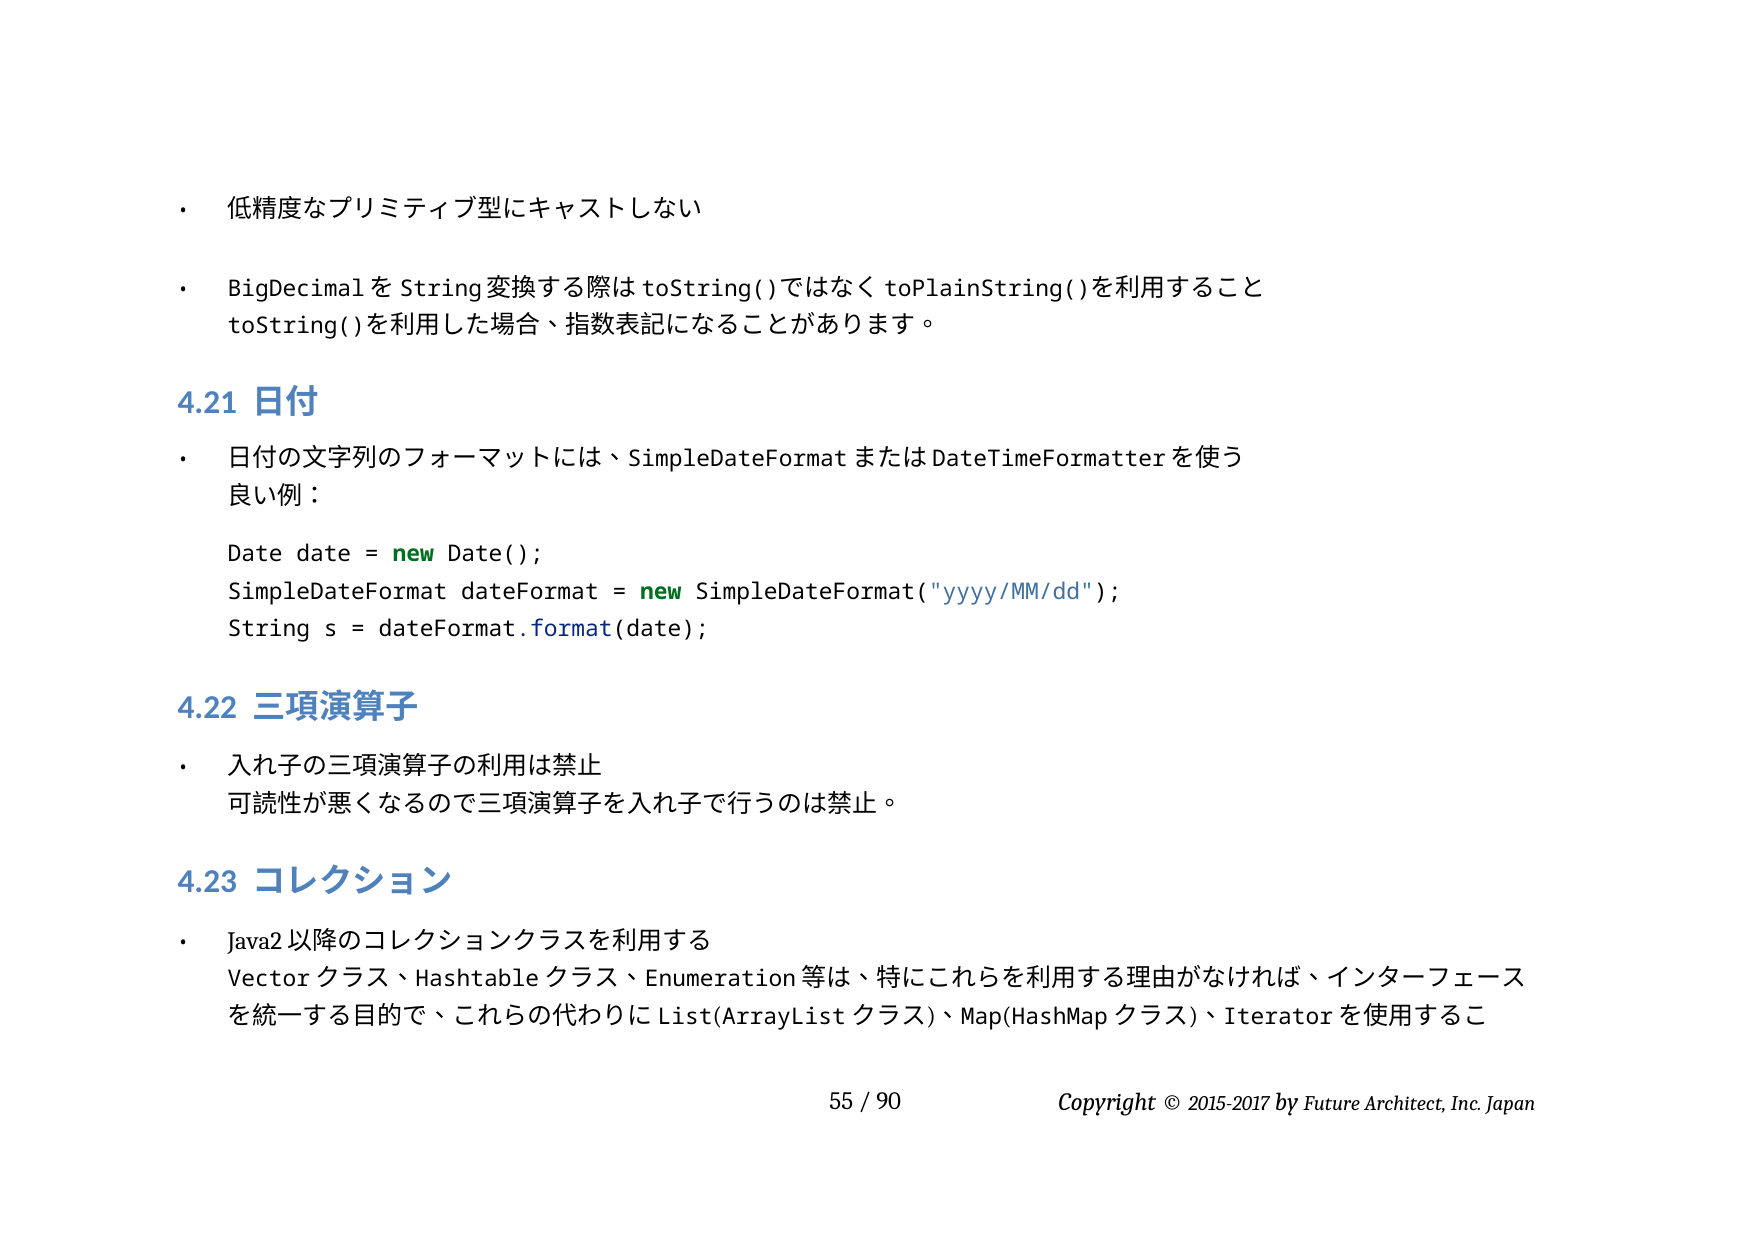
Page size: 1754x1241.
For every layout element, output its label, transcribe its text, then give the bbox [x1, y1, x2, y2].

list 低精度なプリミティブ型にキャストしない [177, 189, 1547, 264]
list 入れ子の三項演算子の利用は禁止 可読性が悪くなるので三項演算子を入れ子で行うのは禁止。 [177, 746, 1547, 821]
subtitle コレクション [177, 842, 1547, 917]
subtitle 三項演算子 [177, 668, 1547, 743]
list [177, 921, 1547, 1033]
list BigDecimalをString変換する際はtoString()ではなくtoPlainString()を利用すること toString()を利用した場合、指数表記になることがあります。 [177, 268, 1547, 343]
subtitle 日付 [177, 363, 1547, 438]
list Date date = new Date(); SimpleDateFormat dateFormat = new SimpleDateFormat("yyyy/MM/dd"); String s = dateFormat.format(date); [177, 534, 1547, 647]
list 日付の文字列のフォーマットには、SimpleDateFormatまたはDateTimeFormatterを使う 良い例： [177, 438, 1547, 513]
